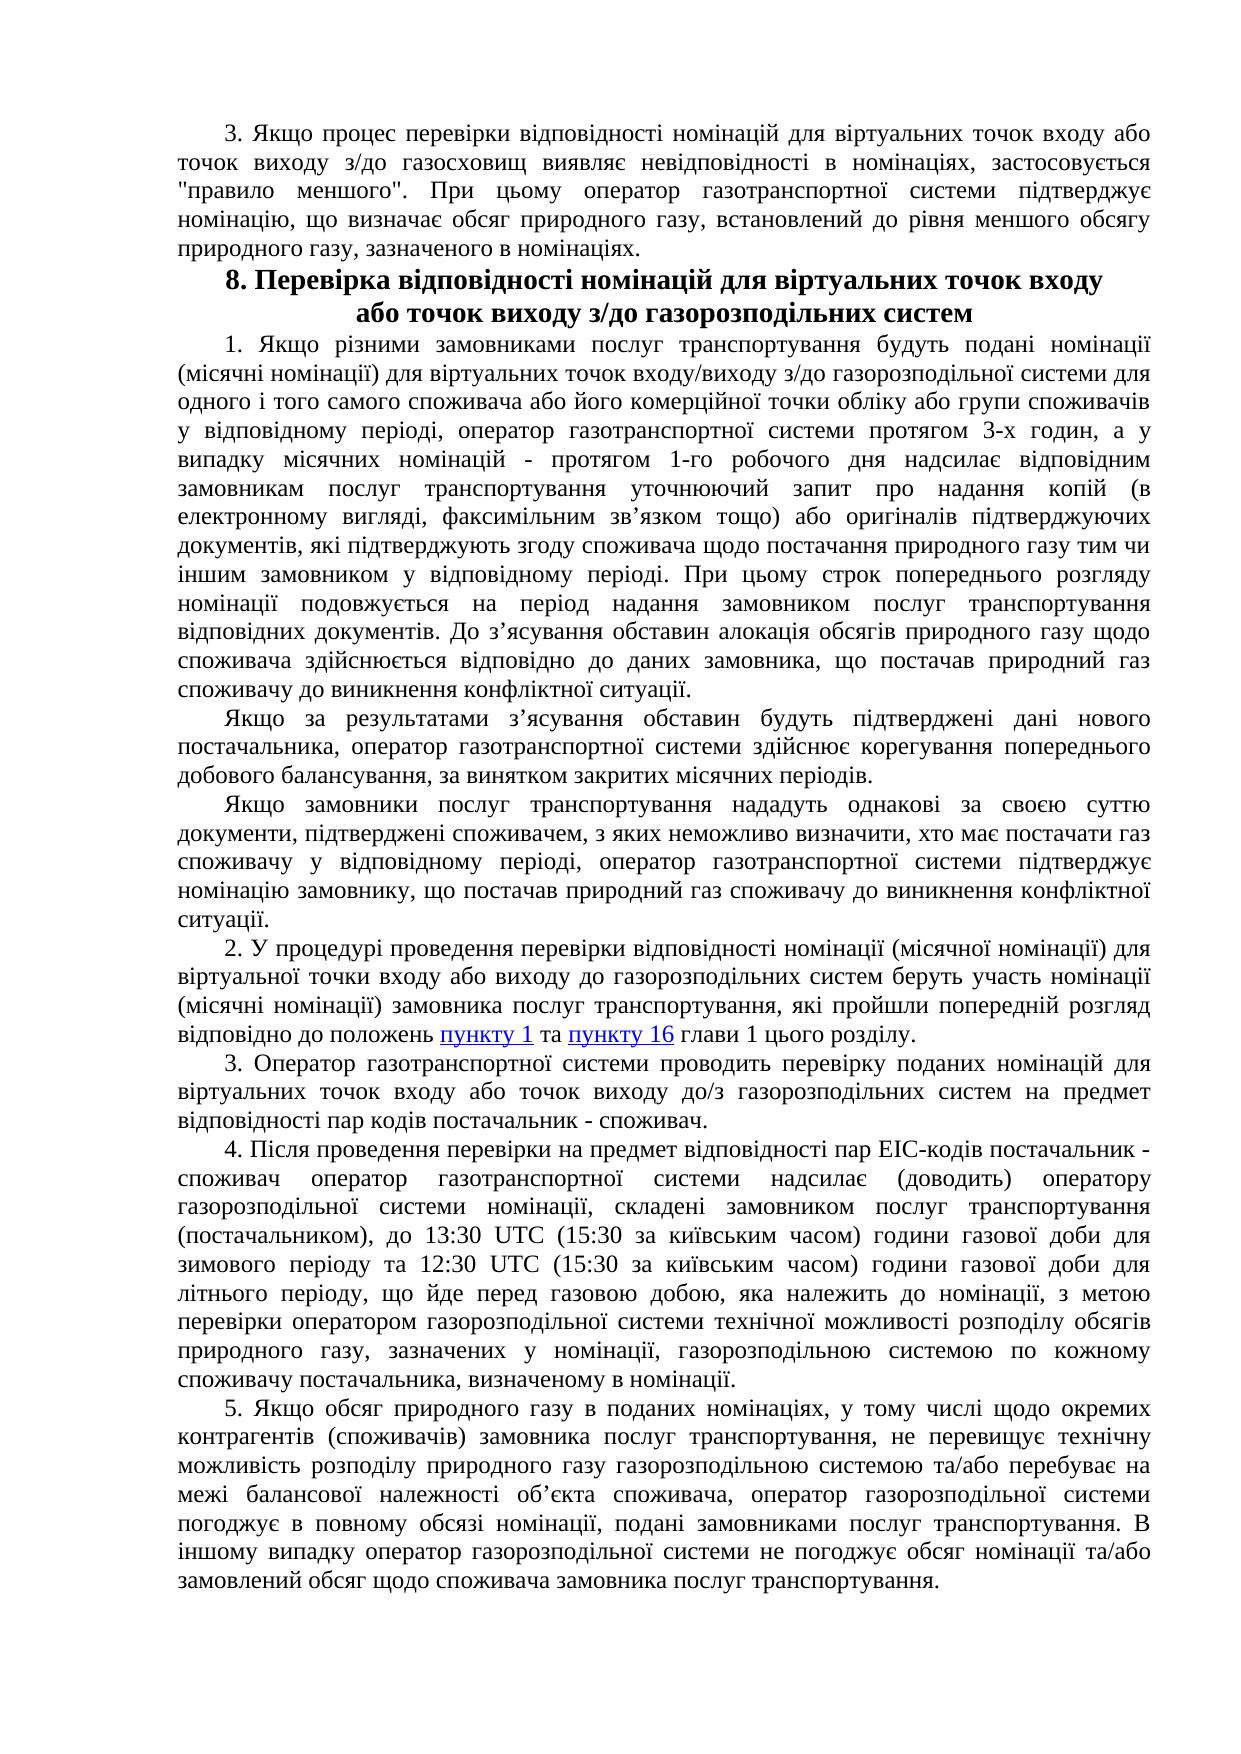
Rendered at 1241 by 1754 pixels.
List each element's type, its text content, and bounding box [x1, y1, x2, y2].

text 8. Перевірка відповідності номінацій для віртуальних точок входу або точок виходу з/до газорозподільних систем [224, 262, 1105, 329]
text 5. Якщо обсяг природного газу в поданих номінаціях, у тому числі щодо окремих контрагентів (споживачів) замовника послуг транспортування, не перевищує технічну можливість розподілу природного газу газорозподільною системою та/або перебуває на межі балансової належності об’єкта споживача, оператор газорозподільної системи погоджує в повному обсязі номінації, подані замовниками послуг транспортування. В іншому випадку оператор газорозподільної системи не погоджує обсяг номінації та/або замовлений обсяг щодо споживача замовника послуг транспортування. [177, 1393, 1152, 1594]
text Якщо замовники послуг транспортування нададуть однакові за своєю суттю документи, підтверджені споживачем, з яких неможливо визначити, хто має постачати газ споживачу у відповідному періоді, оператор газотранспортної системи підтверджує номінацію замовнику, що постачав природний газ споживачу до виникнення конфліктної ситуації. [177, 789, 1152, 933]
text Якщо за результатами з’ясування обставин будуть підтверджені дані нового постачальника, оператор газотранспортної системи здійснює корегування попереднього добового балансування, за винятком закритих місячних періодів. [177, 703, 1152, 789]
text 3. Якщо процес перевірки відповідності номінацій для віртуальних точок входу або точок виходу з/до газосховищ виявляє невідповідності в номінаціях, застосовується "правило меншого". При цьому оператор газотранспортної системи підтверджує номінацію, що визначає обсяг природного газу, встановлений до рівня меншого обсягу природного газу, зазначеного в номінаціях. [177, 118, 1152, 262]
text 2. У процедурі проведення перевірки відповідності номінації (місячної номінації) для віртуальної точки входу або виходу до газорозподільних систем беруть участь номінації (місячні номінації) замовника послуг транспортування, які пройшли попередній розгляд відповідно до положень пункту 1 та пункту 16 глави 1 цього розділу. [177, 933, 1152, 1048]
text 1. Якщо різними замовниками послуг транспортування будуть подані номінації (місячні номінації) для віртуальних точок входу/виходу з/до газорозподільної системи для одного і того самого споживача або його комерційної точки обліку або групи споживачів у відповідному періоді, оператор газотранспортної системи протягом 3-х годин, а у випадку місячних номінацій - протягом 1-го робочого дня надсилає відповідним замовникам послуг транспортування уточнюючий запит про надання копій (в електронному вигляді, факсимільним зв’язком тощо) або оригіналів підтверджуючих документів, які підтверджують згоду споживача щодо постачання природного газу тим чи іншим замовником у відповідному періоді. При цьому строк попереднього розгляду номінації подовжується на період надання замовником послуг транспортування відповідних документів. До з’ясування обставин алокація обсягів природного газу щодо споживача здійснюється відповідно до даних замовника, що постачав природний газ споживачу до виникнення конфліктної ситуації. [177, 329, 1152, 703]
text 3. Оператор газотранспортної системи проводить перевірку поданих номінацій для віртуальних точок входу або точок виходу до/з газорозподільних систем на предмет відповідності пар кодів постачальник - споживач. [177, 1048, 1152, 1134]
text 4. Після проведення перевірки на предмет відповідності пар ЕІС-кодів постачальник - споживач оператор газотранспортної системи надсилає (доводить) оператору газорозподільної системи номінації, складені замовником послуг транспортування (постачальником), до 13:30 UTC (15:30 за київським часом) години газової доби для зимового періоду та 12:30 UTC (15:30 за київським часом) години газової доби для літнього періоду, що йде перед газовою добою, яка належить до номінації, з метою перевірки оператором газорозподільної системи технічної можливості розподілу обсягів природного газу, зазначених у номінації, газорозподільною системою по кожному споживачу постачальника, визначеному в номінації. [177, 1134, 1152, 1393]
